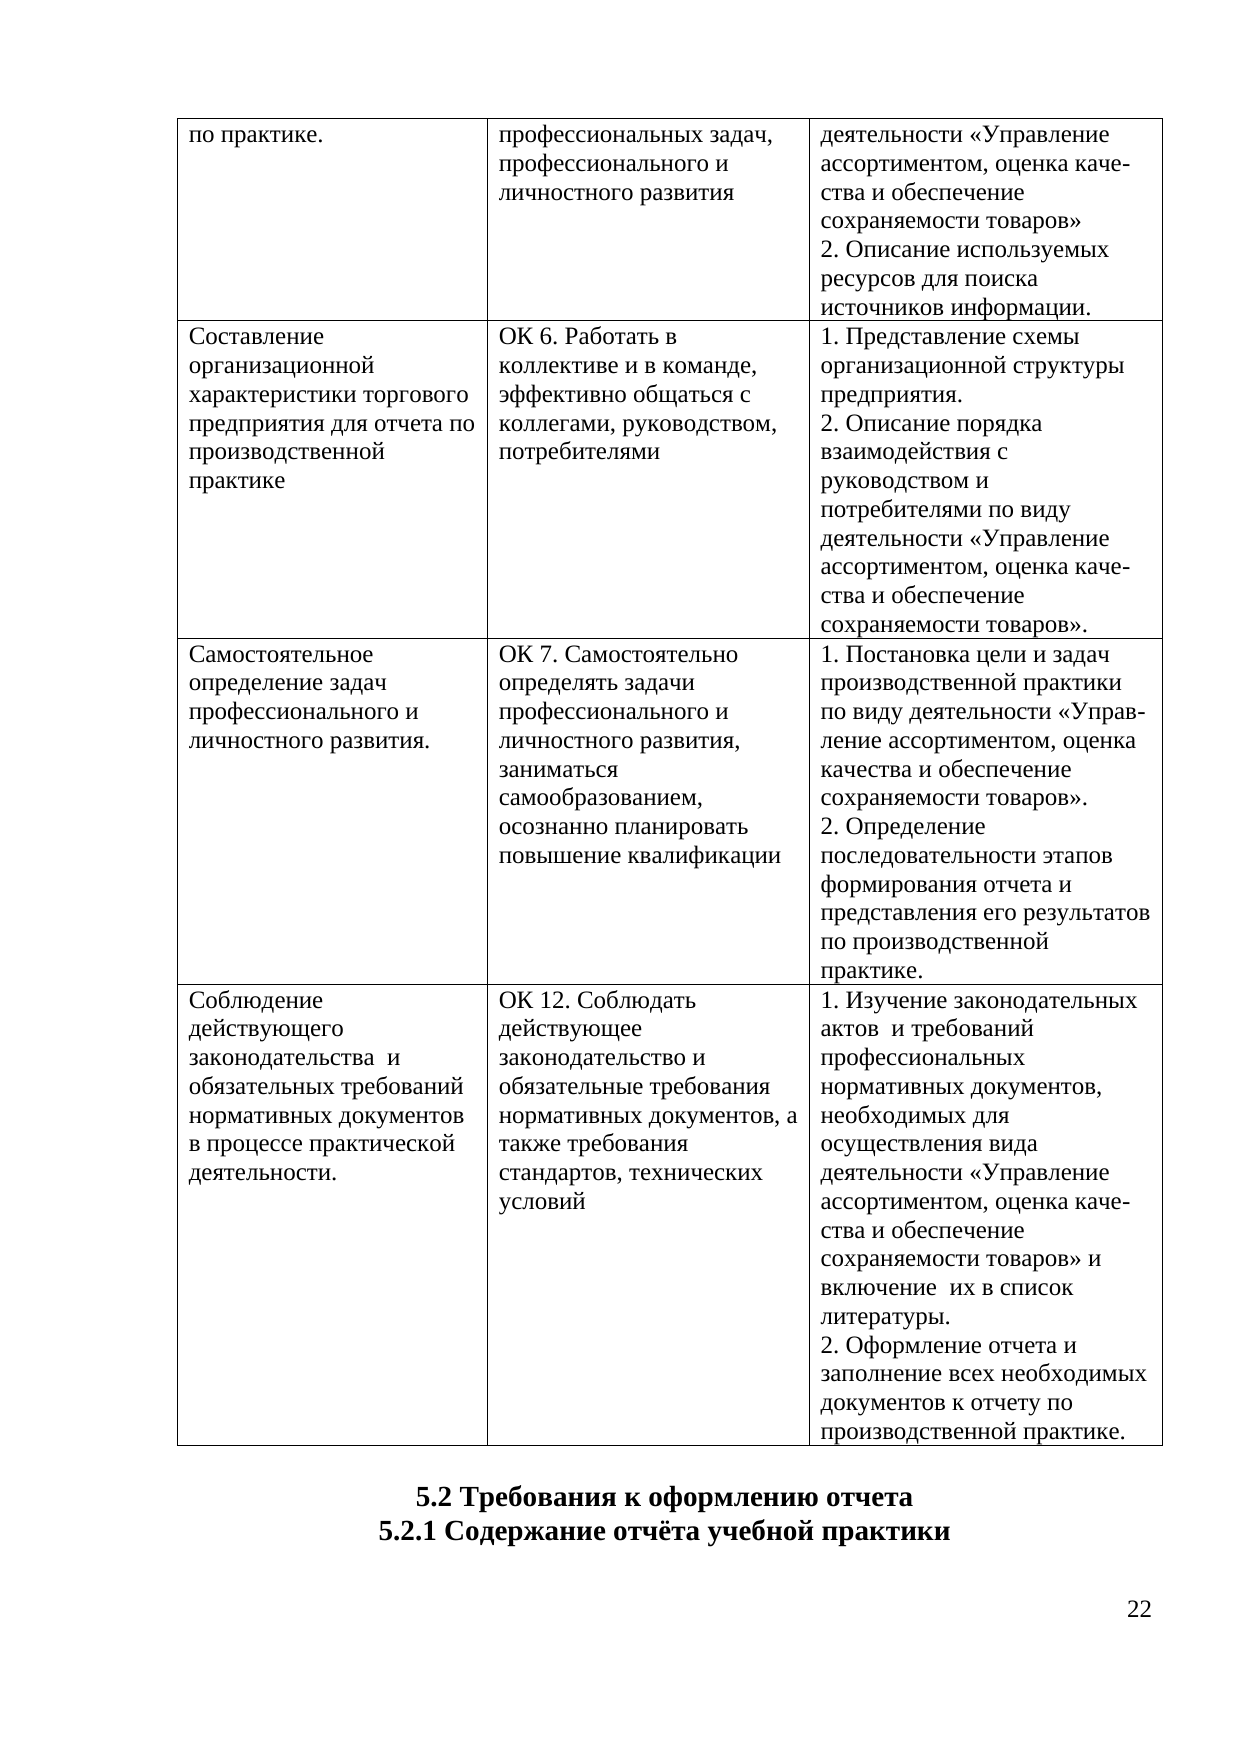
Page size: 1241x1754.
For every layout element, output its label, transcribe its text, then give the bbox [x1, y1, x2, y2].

table_cell Составление организационной характеристики торгового предприятия для отчета по производственной практике [178, 321, 487, 638]
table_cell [810, 119, 1162, 320]
table_cell ОК 12. Соблюдать действующее законодательство и обязательные требования нормативных документов, а также требования стандартов, технических условий [488, 985, 809, 1445]
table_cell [178, 119, 487, 320]
table_cell Соблюдение действующего законодательства и обязательных требований нормативных документов в процессе практической деятельности. [178, 985, 487, 1445]
table_cell 1. Представление схемы организационной структуры предприятия. 2. Описание порядка взаимодействия с руководством и потребителями по виду деятельности «Управление ассортиментом, оценка качества и обеспечение сохраняемости товаров». [810, 321, 1162, 638]
text 5.2.1 Содержание отчёта учебной практики [177, 1513, 1152, 1546]
table_cell ОК 7. Самостоятельно определять задачи профессионального и личностного развития, заниматься самообразованием, осознанно планировать повышение квалификации [488, 639, 809, 984]
table_cell ОК 6. Работать в коллективе и в команде, эффективно общаться с коллегами, руководством, потребителями [488, 321, 809, 638]
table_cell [488, 119, 809, 320]
table_cell 1. Изучение законодательных актов и требований профессиональных нормативных документов, необходимых для осуществления вида деятельности «Управление ассортиментом, оценка качества и обеспечение сохраняемости товаров» и включение их в список литературы. 2. Оформление отчета и заполнение всех необходимых документов к отчету по производственной практике. [810, 985, 1162, 1445]
text 5.2 Требования к оформлению отчета [177, 1479, 1152, 1513]
table_cell Самостоятельное определение задач профессионального и личностного развития. [178, 639, 487, 984]
table_cell 1. Постановка цели и задач производственной практики по виду деятельности «Управление ассортиментом, оценка качества и обеспечение сохраняемости товаров». 2. Определение последовательности этапов формирования отчета и представления его результатов по производственной практике. [810, 639, 1162, 984]
